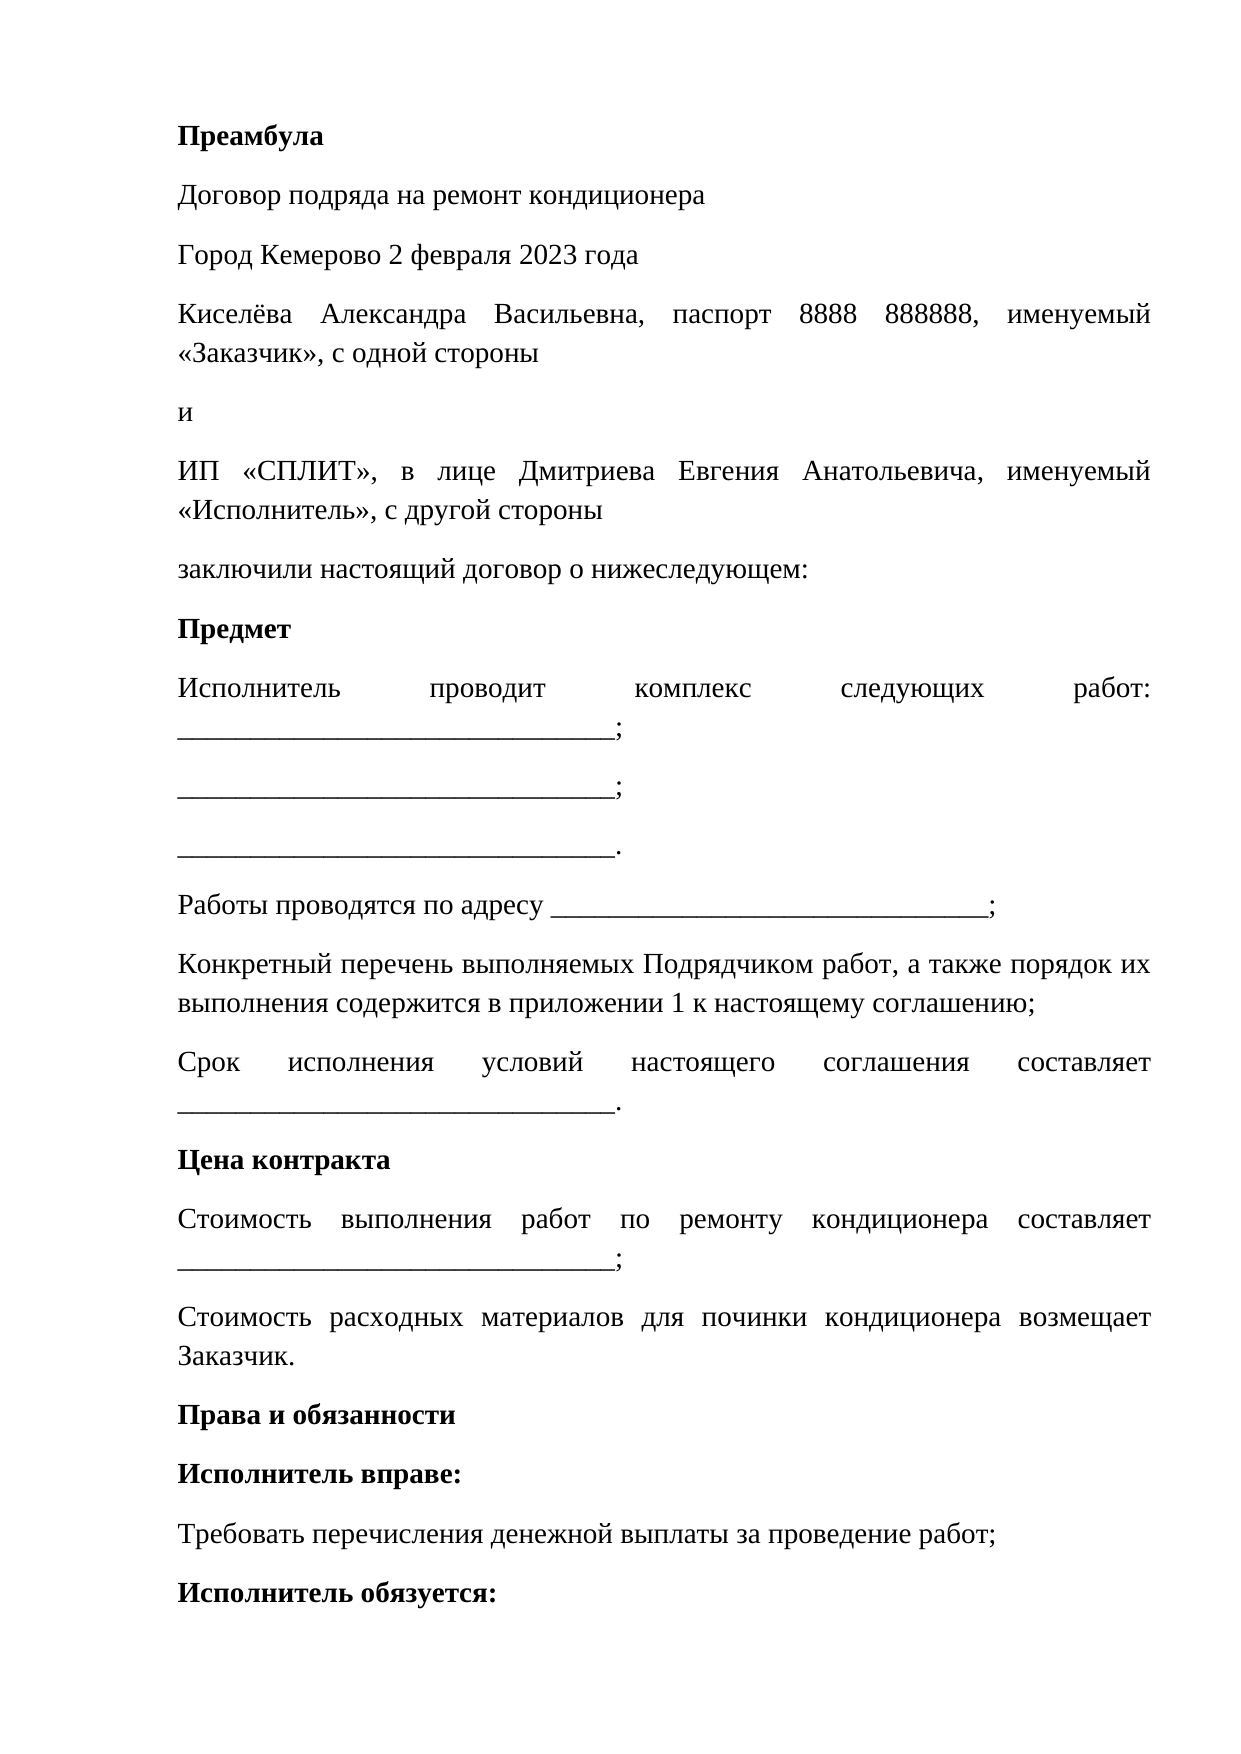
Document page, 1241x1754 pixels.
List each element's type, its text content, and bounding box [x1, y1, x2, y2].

text Договор подряда на ремонт кондиционера [177, 177, 1152, 211]
text Права и обязанности [177, 1397, 1152, 1431]
text и [177, 394, 1152, 428]
text Киселёва Александра Васильевна, паспорт 8888 888888, именуемый «Заказчик», с одной стороны [177, 296, 1152, 368]
text Цена контракта [177, 1142, 1152, 1176]
text заключили настоящий договор о нижеследующем: [177, 551, 1152, 585]
text ИП «СПЛИТ», в лице Дмитриева Евгения Анатольевича, именуемый «Исполнитель», с другой стороны [177, 453, 1152, 526]
text Работы проводятся по адресу ______________________________; [177, 887, 1152, 920]
text Стоимость расходных материалов для починки кондиционера возмещает Заказчик. [177, 1299, 1152, 1371]
text Срок исполнения условий настоящего соглашения составляет ______________________________. [177, 1044, 1152, 1116]
text Город Кемерово 2 февраля 2023 года [177, 237, 1152, 270]
text Исполнитель вправе: [177, 1457, 1152, 1490]
text Исполнитель проводит комплекс следующих работ: ______________________________; [177, 670, 1152, 742]
text Конкретный перечень выполняемых Подрядчиком работ, а также порядок их выполнения содержится в приложении 1 к настоящему соглашению; [177, 946, 1152, 1018]
text Исполнитель обязуется: [177, 1575, 1152, 1609]
text ______________________________. [177, 827, 1152, 861]
text Требовать перечисления денежной выплаты за проведение работ; [177, 1516, 1152, 1549]
text ______________________________; [177, 768, 1152, 802]
text Преамбула [177, 118, 1152, 152]
text Стоимость выполнения работ по ремонту кондиционера составляет ______________________________; [177, 1201, 1152, 1273]
text Предмет [177, 611, 1152, 644]
